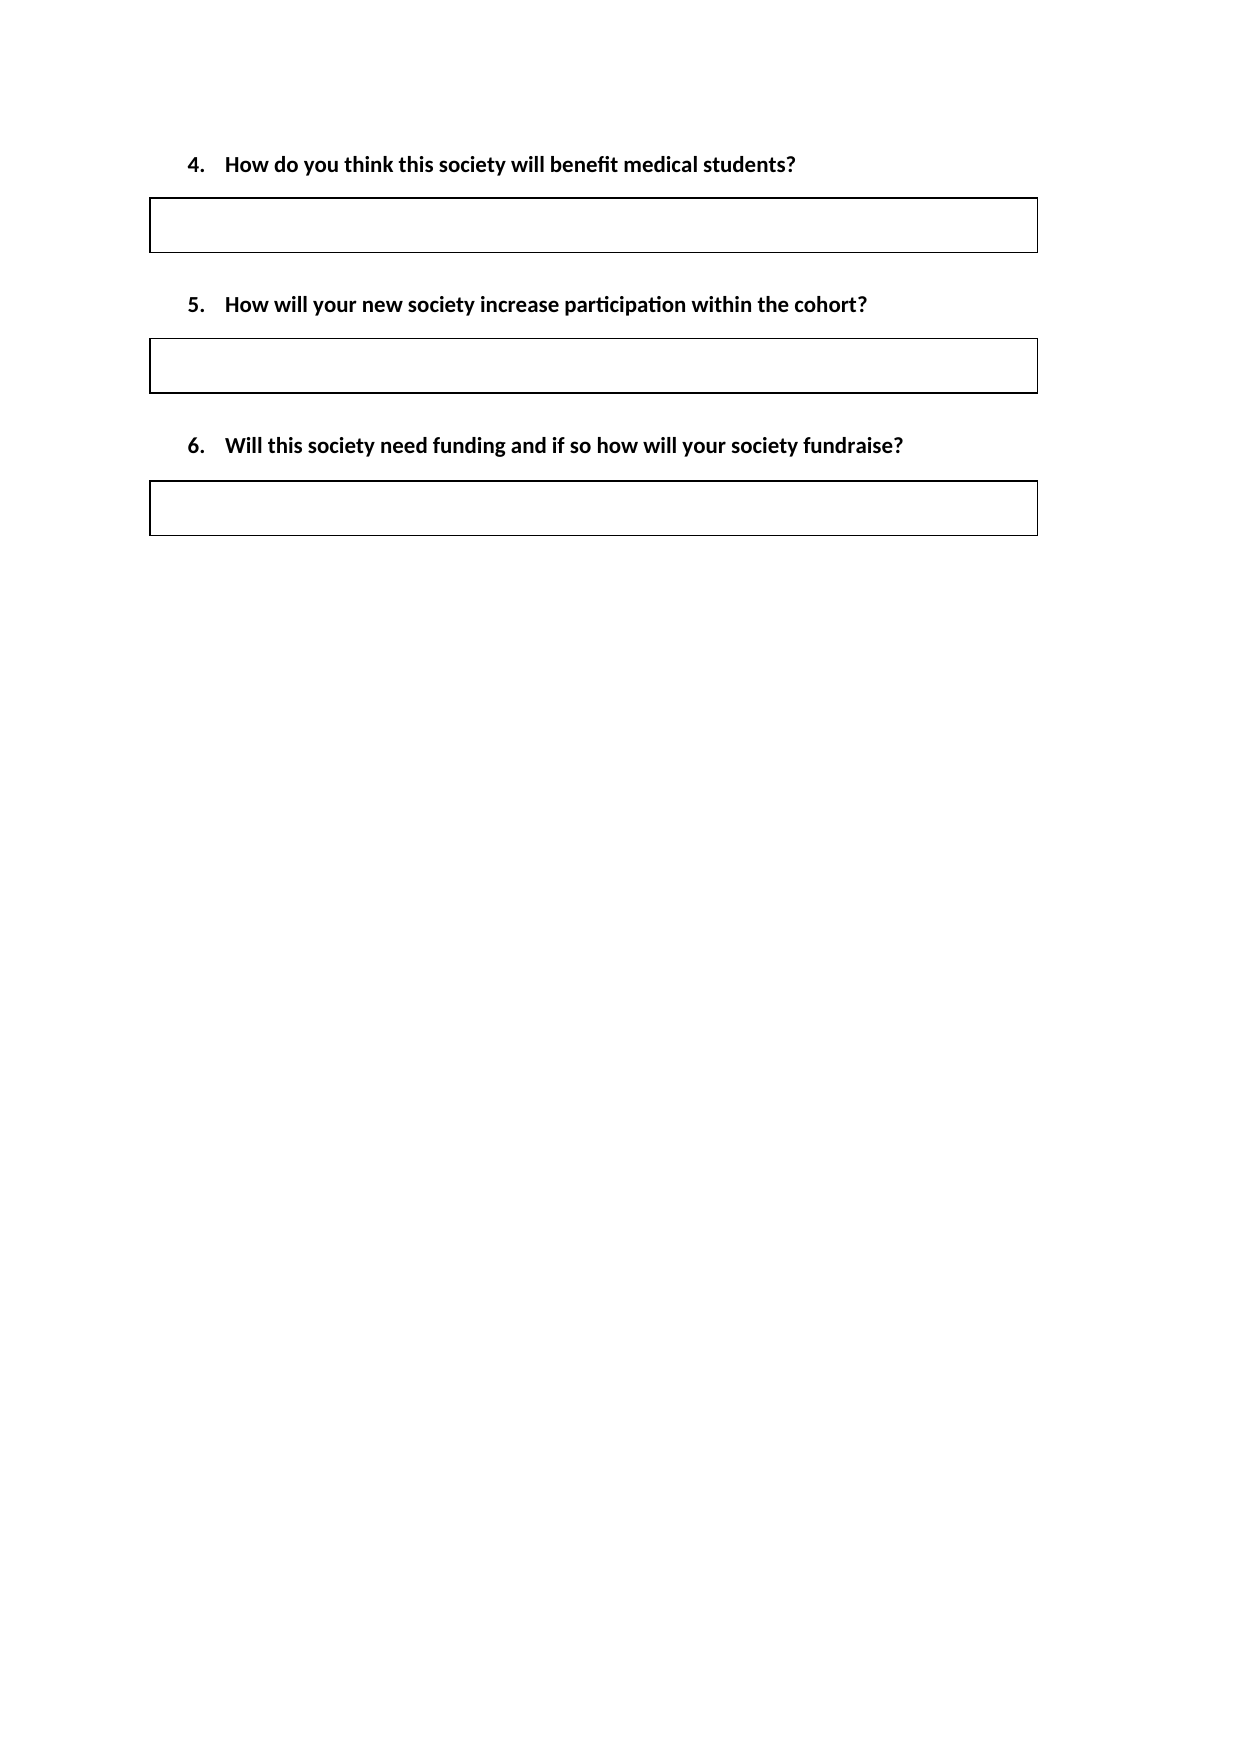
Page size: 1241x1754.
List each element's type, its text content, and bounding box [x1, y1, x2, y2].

list How will your new society increase participation within the cohort? [187, 291, 1090, 319]
list How do you think this society will benefit medical students? [187, 150, 1090, 178]
list Will this society need funding and if so how will your society fundraise? [187, 431, 1090, 459]
